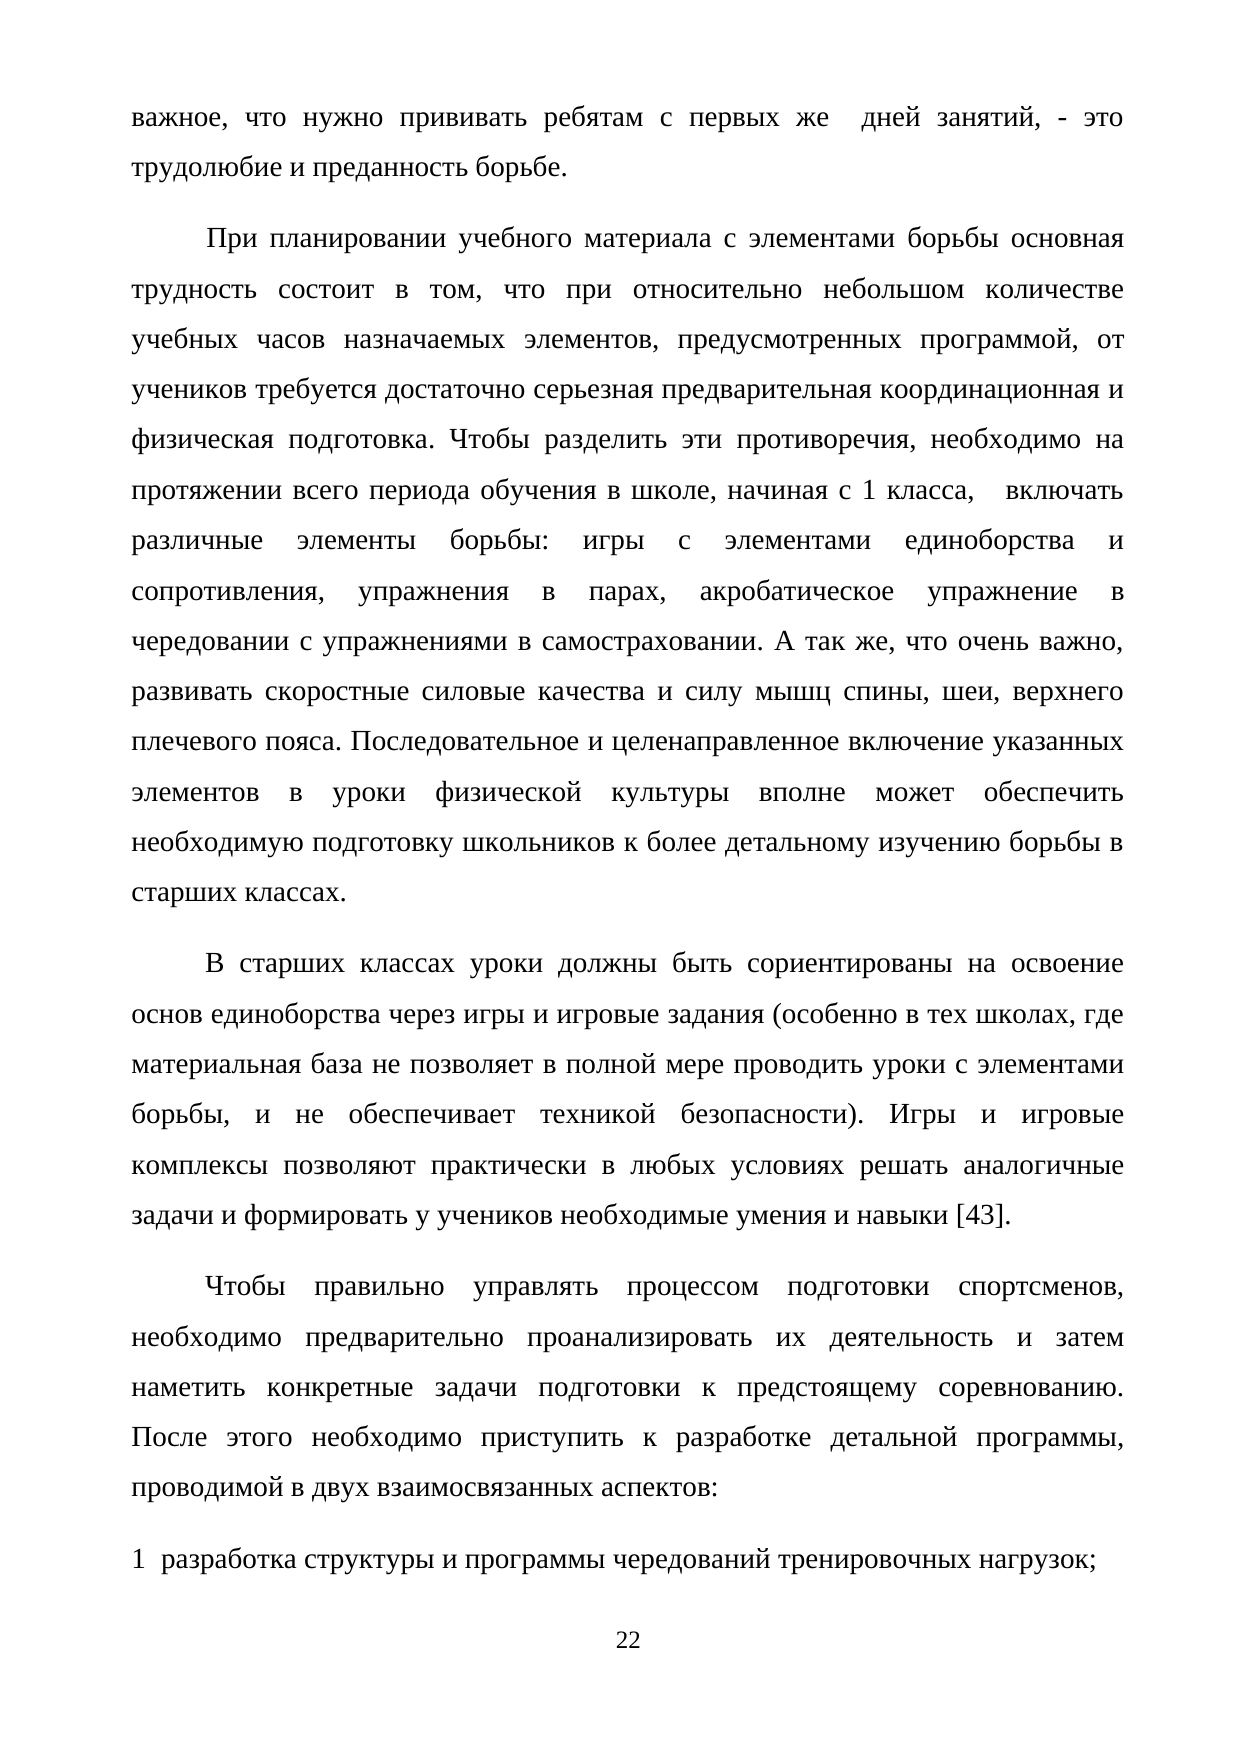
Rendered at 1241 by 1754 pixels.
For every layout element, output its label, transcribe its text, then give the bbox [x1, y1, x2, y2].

text Чтобы правильно управлять процессом подготовки спортсменов, необходимо предварительно проанализировать их деятельность и затем наметить конкретные задачи подготовки к предстоящему соревнованию. После этого необходимо приступить к разработке детальной программы, проводимой в двух взаимосвязанных аспектов: [131, 1268, 1125, 1503]
list разработка структуры и программы чередований тренировочных нагрузок; [131, 1541, 1125, 1574]
text При планировании учебного материала с элементами борьбы основная трудность состоит в том, что при относительно небольшом количестве учебных часов назначаемых элементов, предусмотренных программой, от учеников требуется достаточно серьезная предварительная координационная и физическая подготовка. Чтобы разделить эти противоречия, необходимо на протяжении всего периода обучения в школе, начиная с 1 класса, включать различные элементы борьбы: игры с элементами единоборства и сопротивления, упражнения в парах, акробатическое упражнение в чередовании с упражнениями в самостраховании. А так же, что очень важно, развивать скоростные силовые качества и силу мышц спины, шеи, верхнего плечевого пояса. Последовательное и целенаправленное включение указанных элементов в уроки физической культуры вполне может обеспечить необходимую подготовку школьников к более детальному изучению борьбы в старших классах. [131, 220, 1125, 908]
text В старших классах уроки должны быть сориентированы на освоение основ единоборства через игры и игровые задания (особенно в тех школах, где материальная база не позволяет в полной мере проводить уроки с элементами борьбы, и не обеспечивает техникой безопасности). Игры и игровые комплексы позволяют практически в любых условиях решать аналогичные задачи и формировать у учеников необходимые умения и навыки [43]. [131, 946, 1125, 1231]
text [131, 99, 1125, 183]
